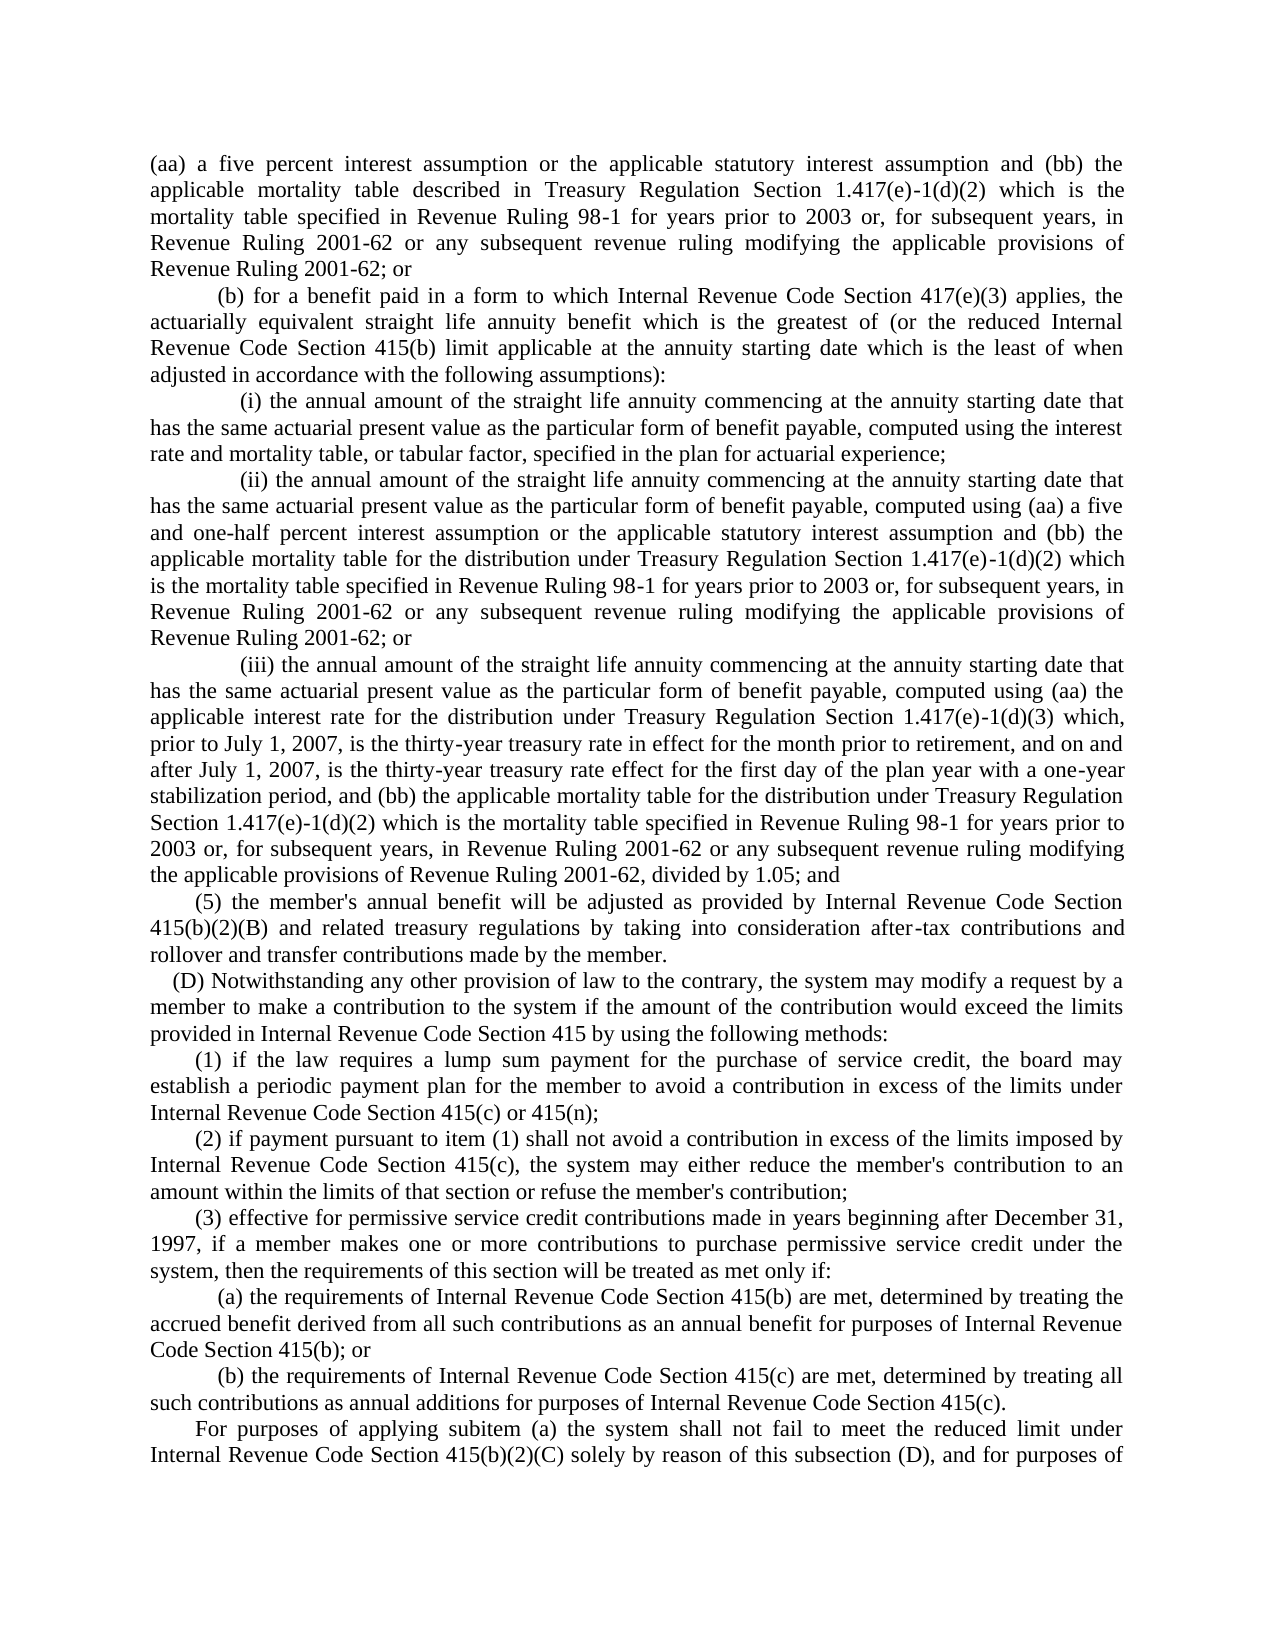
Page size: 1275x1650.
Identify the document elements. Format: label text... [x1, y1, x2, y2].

text (D) Notwithstanding any other provision of law to the contrary, the system may modify a request by a member to make a contribution to the system if the amount of the contribution would exceed the limits provided in Internal Revenue Code Section 415 by using the following methods: [150, 967, 1125, 1046]
text (3) effective for permissive service credit contributions made in years beginning after December 31, 1997, if a member makes one or more contributions to purchase permissive service credit under the system, then the requirements of this section will be treated as met only if: [150, 1204, 1125, 1283]
text (b) the requirements of Internal Revenue Code Section 415(c) are met, determined by treating all such contributions as annual additions for purposes of Internal Revenue Code Section 415(c). [150, 1362, 1125, 1415]
text (b) for a benefit paid in a form to which Internal Revenue Code Section 417(e)(3) applies, the actuarially equivalent straight life annuity benefit which is the greatest of (or the reduced Internal Revenue Code Section 415(b) limit applicable at the annuity starting date which is the least of when adjusted in accordance with the following assumptions): [150, 282, 1125, 387]
text (i) the annual amount of the straight life annuity commencing at the annuity starting date that has the same actuarial present value as the particular form of benefit payable, computed using the interest rate and mortality table, or tabular factor, specified in the plan for actuarial experience; [150, 387, 1125, 466]
text (1) if the law requires a lump sum payment for the purchase of service credit, the board may establish a periodic payment plan for the member to avoid a contribution in excess of the limits under Internal Revenue Code Section 415(c) or 415(n); [150, 1046, 1125, 1125]
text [150, 150, 1125, 282]
text (5) the member's annual benefit will be adjusted as provided by Internal Revenue Code Section 415(b)(2)(B) and related treasury regulations by taking into consideration after-tax contributions and rollover and transfer contributions made by the member. [150, 888, 1125, 967]
text (iii) the annual amount of the straight life annuity commencing at the annuity starting date that has the same actuarial present value as the particular form of benefit payable, computed using (aa) the applicable interest rate for the distribution under Treasury Regulation Section 1.417(e)-1(d)(3) which, prior to July 1, 2007, is the thirty-year treasury rate in effect for the month prior to retirement, and on and after July 1, 2007, is the thirty-year treasury rate effect for the first day of the plan year with a one-year stabilization period, and (bb) the applicable mortality table for the distribution under Treasury Regulation Section 1.417(e)-1(d)(2) which is the mortality table specified in Revenue Ruling 98-1 for years prior to 2003 or, for subsequent years, in Revenue Ruling 2001-62 or any subsequent revenue ruling modifying the applicable provisions of Revenue Ruling 2001-62, divided by 1.05; and [150, 651, 1125, 888]
text (a) the requirements of Internal Revenue Code Section 415(b) are met, determined by treating the accrued benefit derived from all such contributions as an annual benefit for purposes of Internal Revenue Code Section 415(b); or [150, 1283, 1125, 1362]
text (ii) the annual amount of the straight life annuity commencing at the annuity starting date that has the same actuarial present value as the particular form of benefit payable, computed using (aa) a five and one-half percent interest assumption or the applicable statutory interest assumption and (bb) the applicable mortality table for the distribution under Treasury Regulation Section 1.417(e)-1(d)(2) which is the mortality table specified in Revenue Ruling 98-1 for years prior to 2003 or, for subsequent years, in Revenue Ruling 2001-62 or any subsequent revenue ruling modifying the applicable provisions of Revenue Ruling 2001-62; or [150, 466, 1125, 651]
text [150, 1415, 1125, 1468]
text (2) if payment pursuant to item (1) shall not avoid a contribution in excess of the limits imposed by Internal Revenue Code Section 415(c), the system may either reduce the member's contribution to an amount within the limits of that section or refuse the member's contribution; [150, 1125, 1125, 1204]
